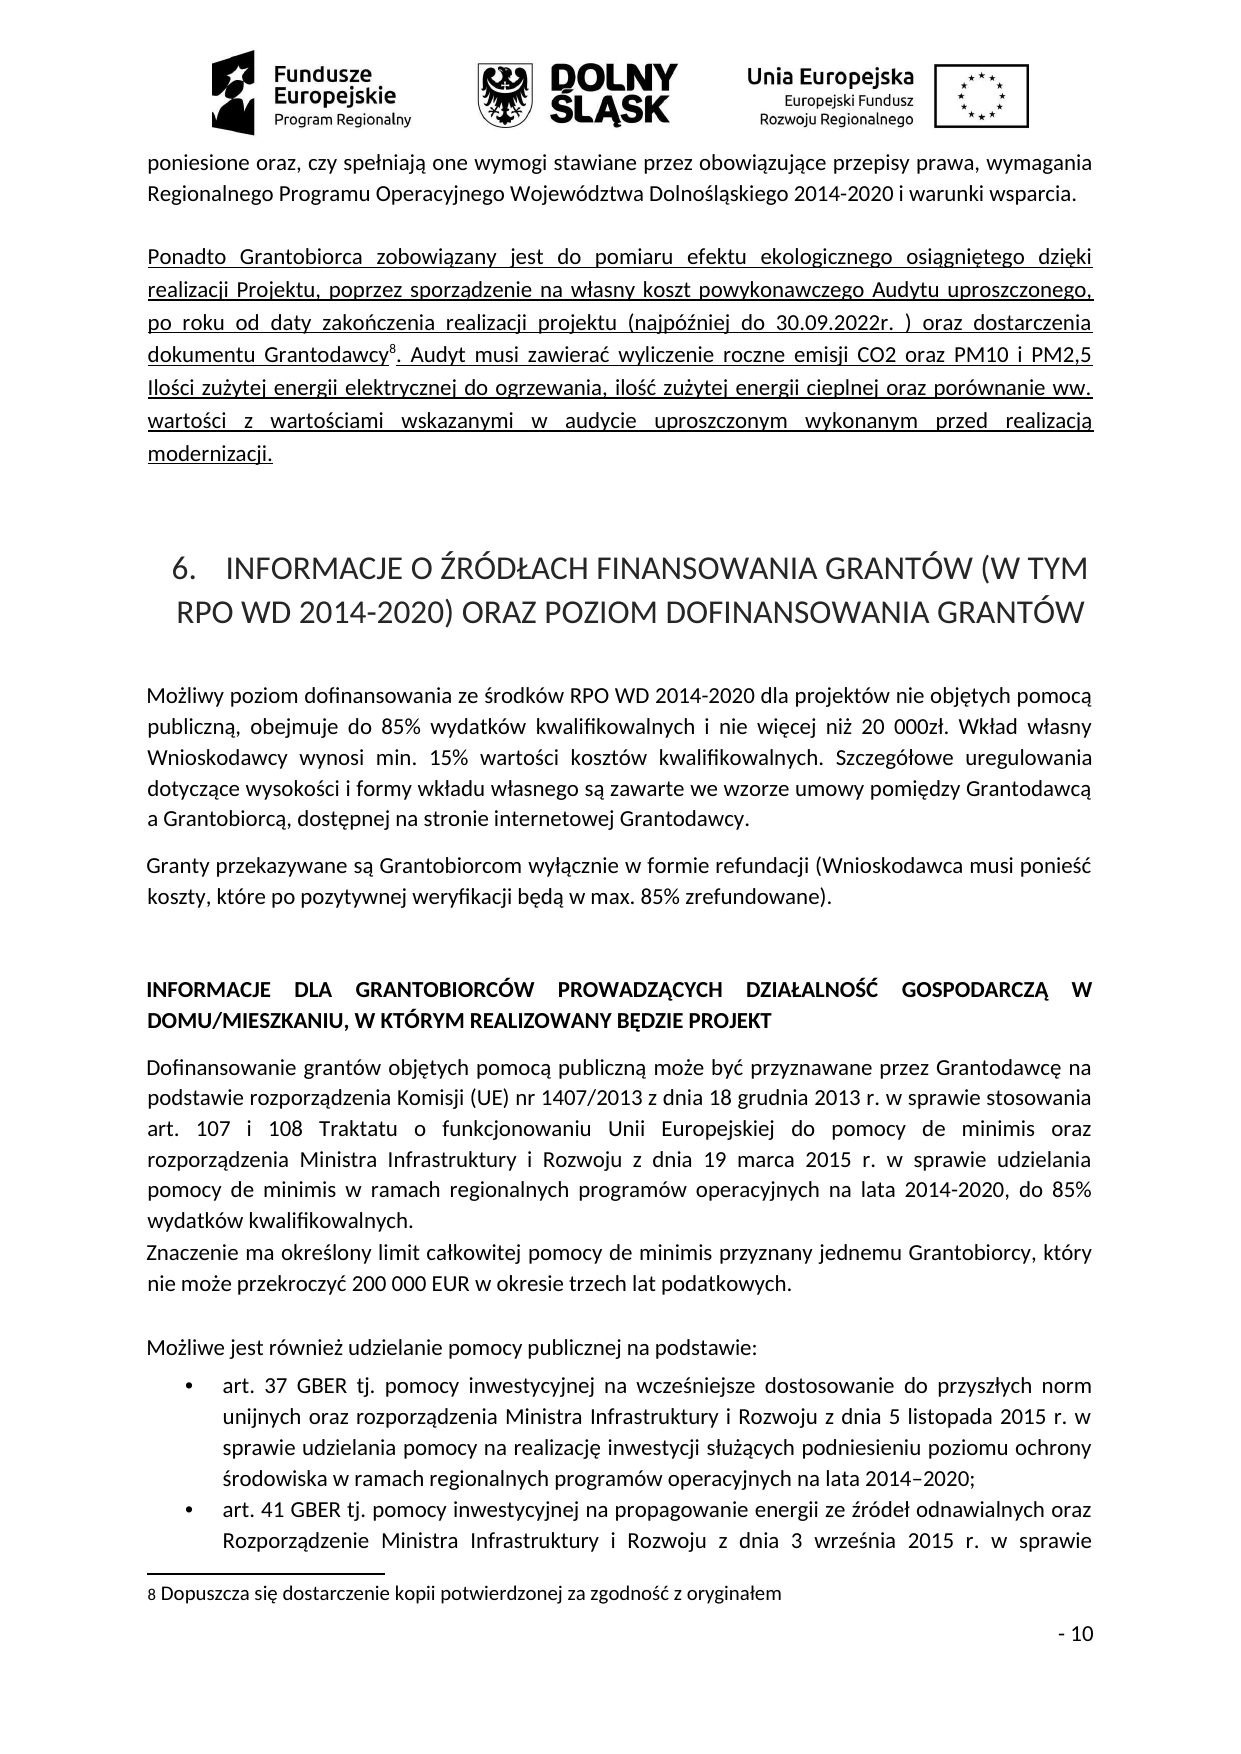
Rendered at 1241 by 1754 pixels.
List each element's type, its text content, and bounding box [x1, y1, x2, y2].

text Możliwe jest również udzielanie pomocy publicznej na podstawie: [146, 1333, 1093, 1361]
text Granty przekazywane są Grantobiorcom wyłącznie w formie refundacji (Wnioskodawca musi ponieść koszty, które po pozytywnej weryfikacji będą w max. 85% zrefundowane). [146, 851, 1093, 910]
text Możliwy poziom dofinansowania ze środków RPO WD 2014-2020 dla projektów nie objętych pomocą publiczną, obejmuje do 85% wydatków kwalifikowalnych i nie więcej niż 20 000zł. Wkład własny Wnioskodawcy wynosi min. 15% wartości kosztów kwalifikowalnych. Szczegółowe uregulowania dotyczące wysokości i formy wkładu własnego są zawarte we wzorze umowy pomiędzy Grantodawcą a Grantobiorcą, dostępnej na stronie internetowej Grantodawcy. [146, 681, 1093, 832]
list art. 37 GBER tj. pomocy inwestycyjnej na wcześniejsze dostosowanie do przyszłych norm unijnych oraz rozporządzenia Ministra Infrastruktury i Rozwoju z dnia 5 listopada 2015 r. w sprawie udzielania pomocy na realizację inwestycji służących podniesieniu poziomu ochrony środowiska w ramach regionalnych programów operacyjnych na lata 2014–2020; [185, 1372, 1093, 1492]
text INFORMACJE DLA GRANTOBIORCÓW PROWADZĄCYCH DZIAŁALNOŚĆ GOSPODARCZĄ W DOMU/MIESZKANIU, W KTÓRYM REALIZOWANY BĘDZIE PROJEKT [146, 975, 1093, 1034]
text Dofinansowanie grantów objętych pomocą publiczną może być przyznawane przez Grantodawcę na podstawie rozporządzenia Komisji (UE) nr 1407/2013 z dnia 18 grudnia 2013 r. w sprawie stosowania art. 107 i 108 Traktatu o funkcjonowaniu Unii Europejskiej do pomocy de minimis oraz rozporządzenia Ministra Infrastruktury i Rozwoju z dnia 19 marca 2015 r. w sprawie udzielania pomocy de minimis w ramach regionalnych programów operacyjnych na lata 2014-2020, do 85% wydatków kwalifikowalnych. [146, 1053, 1093, 1234]
text Ponadto Grantobiorca zobowiązany jest do pomiaru efektu ekologicznego osiągniętego dzięki realizacji Projektu, poprzez sporządzenie na własny koszt powykonawczego Audytu uproszczonego, po roku od daty zakończenia realizacji projektu (najpóźniej do 30.09.2022r. ) oraz dostarczenia dokumentu Grantodawcy. Audyt musi zawierać wyliczenie roczne emisji CO2 oraz PM10 i PM2,5 Ilości zużytej energii elektrycznej do ogrzewania, ilość zużytej energii cieplnej oraz porównanie ww. wartości z wartościami wskazanymi w audycie uproszczonym wykonanym przed realizacją modernizacji. [147, 333, 1093, 397]
picture [212, 43, 1029, 146]
text Znaczenie ma określony limit całkowitej pomocy de minimis przyznany jednemu Grantobiorcy, który nie może przekroczyć 200 000 EUR w okresie trzech lat podatkowych. [146, 1238, 1093, 1297]
subtitle INFORMACJE O ŹRÓDŁACH FINANSOWANIA GRANTÓW (W TYM RPO WD 2014-2020) ORAZ POZIOM DOFINANSOWANIA GRANTÓW [167, 547, 1093, 631]
